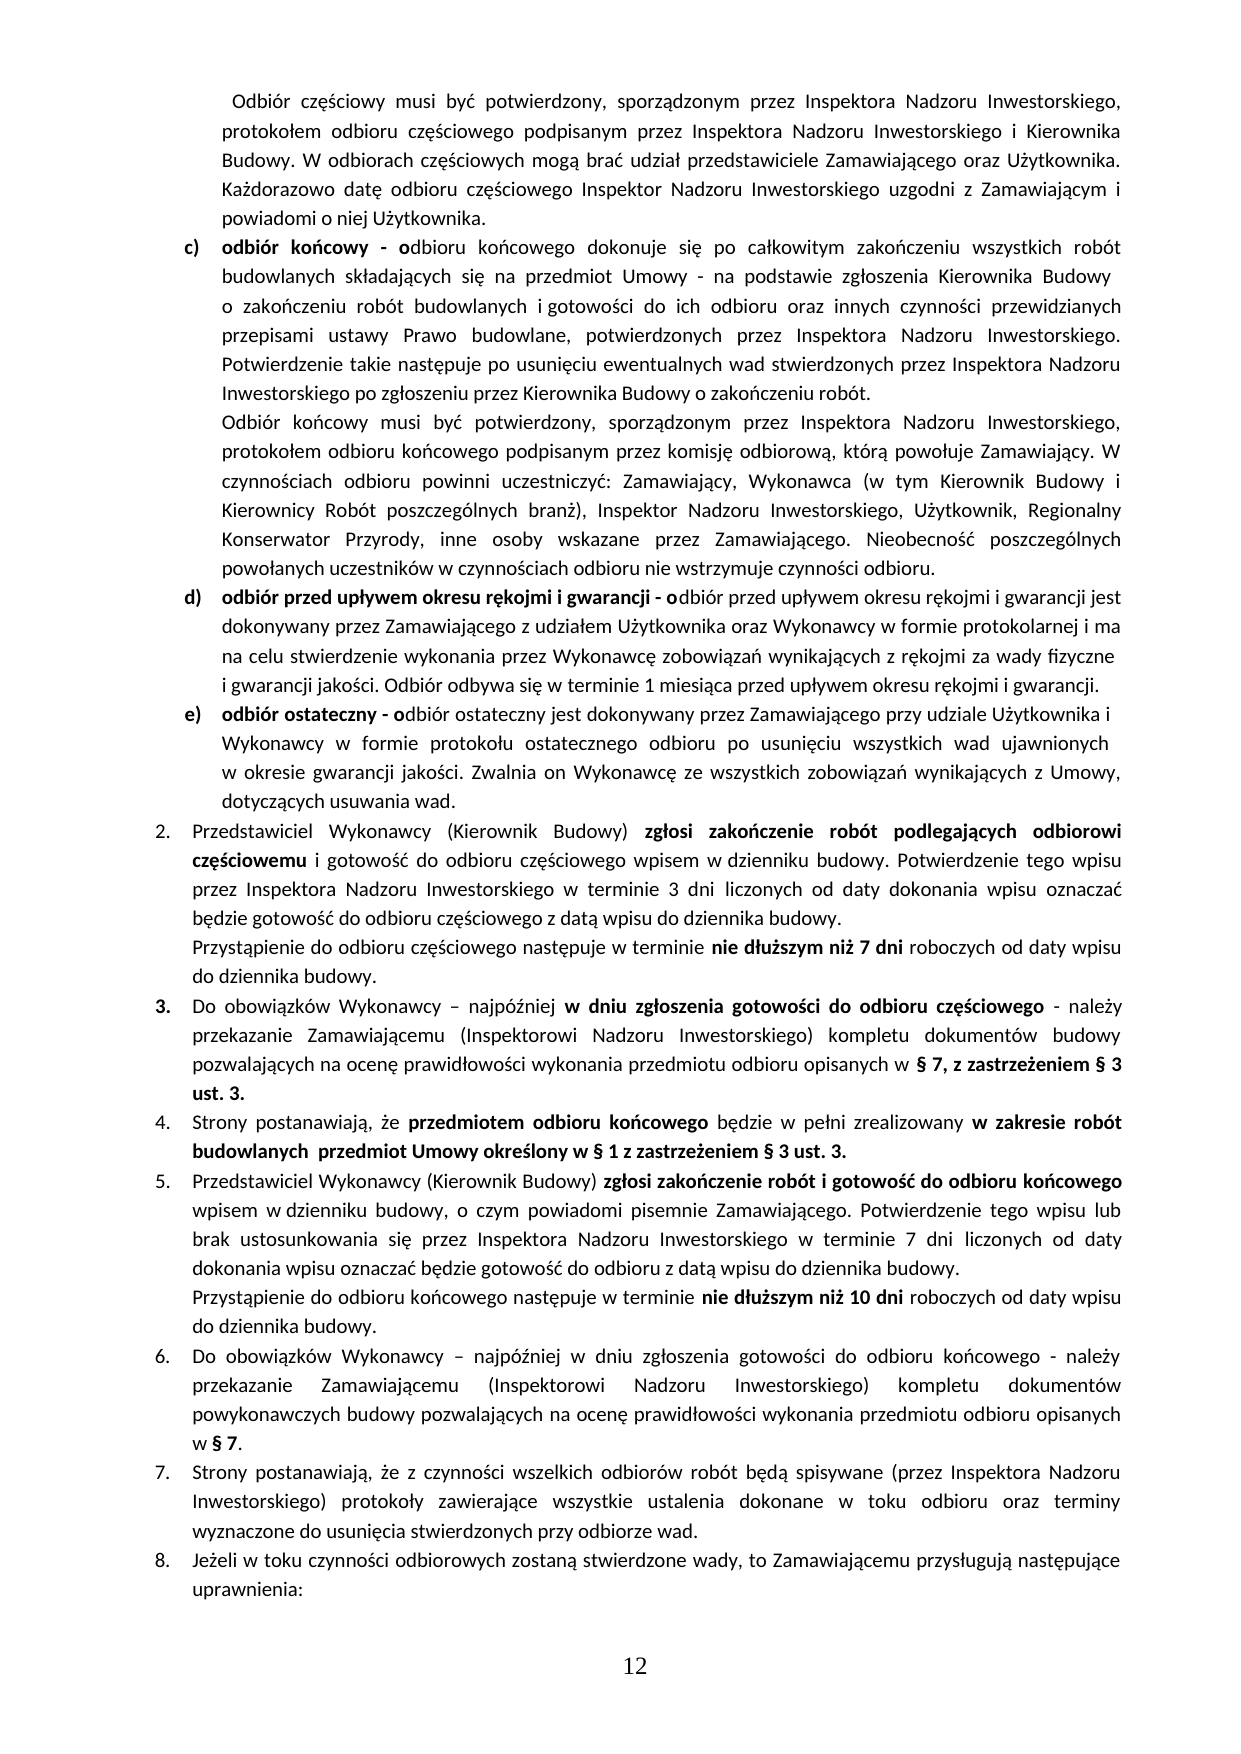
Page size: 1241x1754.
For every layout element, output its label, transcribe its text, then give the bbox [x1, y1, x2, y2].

list Do obowiązków Wykonawcy – najpóźniej w dniu zgłoszenia gotowości do odbioru końcowego - należy przekazanie Zamawiającemu (Inspektorowi Nadzoru Inwestorskiego) kompletu dokumentów powykonawczych budowy pozwalających na ocenę prawidłowości wykonania przedmiotu odbioru opisanych w § 7. [154, 1343, 1122, 1456]
list Jeżeli w toku czynności odbiorowych zostaną stwierdzone wady, to Zamawiającemu przysługują następujące uprawnienia: [154, 1547, 1122, 1602]
list odbiór przed upływem okresu rękojmi i gwarancji - odbiór przed upływem okresu rękojmi i gwarancji jest dokonywany przez Zamawiającego z udziałem Użytkownika oraz Wykonawcy w formie protokolarnej i ma na celu stwierdzenie wykonania przez Wykonawcę zobowiązań wynikających z rękojmi za wady fizyczne i gwarancji jakości. Odbiór odbywa się w terminie 1 miesiąca przed upływem okresu rękojmi i gwarancji. [184, 584, 1122, 697]
text Przystąpienie do odbioru częściowego następuje w terminie nie dłuższym niż 7 dni roboczych od daty wpisu do dziennika budowy. [192, 934, 1122, 989]
list odbiór ostateczny - odbiór ostateczny jest dokonywany przez Zamawiającego przy udziale Użytkownika i Wykonawcy w formie protokołu ostatecznego odbioru po usunięciu wszystkich wad ujawnionych w okresie gwarancji jakości. Zwalnia on Wykonawcę ze wszystkich zobowiązań wynikających z Umowy, dotyczących usuwania wad. [184, 701, 1122, 814]
text Odbiór częściowy musi być potwierdzony, sporządzonym przez Inspektora Nadzoru Inwestorskiego, protokołem odbioru częściowego podpisanym przez Inspektora Nadzoru Inwestorskiego i Kierownika Budowy. W odbiorach częściowych mogą brać udział przedstawiciele Zamawiającego oraz Użytkownika. Każdorazowo datę odbioru częściowego Inspektor Nadzoru Inwestorskiego uzgodni z Zamawiającym i powiadomi o niej Użytkownika. [222, 89, 1122, 231]
list Do obowiązków Wykonawcy – najpóźniej w dniu zgłoszenia gotowości do odbioru częściowego - należy przekazanie Zamawiającemu (Inspektorowi Nadzoru Inwestorskiego) kompletu dokumentów budowy pozwalających na ocenę prawidłowości wykonania przedmiotu odbioru opisanych w § 7, z zastrzeżeniem § 3 ust. 3. [155, 993, 1122, 1106]
text Przystąpienie do odbioru końcowego następuje w terminie nie dłuższym niż 10 dni roboczych od daty wpisu do dziennika budowy. [192, 1284, 1122, 1339]
text Odbiór końcowy musi być potwierdzony, sporządzonym przez Inspektora Nadzoru Inwestorskiego, protokołem odbioru końcowego podpisanym przez komisję odbiorową, którą powołuje Zamawiający. W czynnościach odbioru powinni uczestniczyć: Zamawiający, Wykonawca (w tym Kierownik Budowy i Kierownicy Robót poszczególnych branż), Inspektor Nadzoru Inwestorskiego, Użytkownik, Regionalny Konserwator Przyrody, inne osoby wskazane przez Zamawiającego. Nieobecność poszczególnych powołanych uczestników w czynnościach odbioru nie wstrzymuje czynności odbioru. [222, 409, 1122, 581]
list Przedstawiciel Wykonawcy (Kierownik Budowy) zgłosi zakończenie robót podlegających odbiorowi częściowemu i gotowość do odbioru częściowego wpisem w dzienniku budowy. Potwierdzenie tego wpisu przez Inspektora Nadzoru Inwestorskiego w terminie 3 dni liczonych od daty dokonania wpisu oznaczać będzie gotowość do odbioru częściowego z datą wpisu do dziennika budowy. [155, 818, 1122, 931]
list odbiór końcowy - odbioru końcowego dokonuje się po całkowitym zakończeniu wszystkich robót budowlanych składających się na przedmiot Umowy - na podstawie zgłoszenia Kierownika Budowy o zakończeniu robót budowlanych i gotowości do ich odbioru oraz innych czynności przewidzianych przepisami ustawy Prawo budowlane, potwierdzonych przez Inspektora Nadzoru Inwestorskiego. Potwierdzenie takie następuje po usunięciu ewentualnych wad stwierdzonych przez Inspektora Nadzoru Inwestorskiego po zgłoszeniu przez Kierownika Budowy o zakończeniu robót. [184, 234, 1122, 406]
list Strony postanawiają, że z czynności wszelkich odbiorów robót będą spisywane (przez Inspektora Nadzoru Inwestorskiego) protokoły zawierające wszystkie ustalenia dokonane w toku odbioru oraz terminy wyznaczone do usunięcia stwierdzonych przy odbiorze wad. [154, 1459, 1122, 1543]
list Przedstawiciel Wykonawcy (Kierownik Budowy) zgłosi zakończenie robót i gotowość do odbioru końcowego wpisem w dzienniku budowy, o czym powiadomi pisemnie Zamawiającego. Potwierdzenie tego wpisu lub brak ustosunkowania się przez Inspektora Nadzoru Inwestorskiego w terminie 7 dni liczonych od daty dokonania wpisu oznaczać będzie gotowość do odbioru z datą wpisu do dziennika budowy. [155, 1168, 1122, 1281]
list Strony postanawiają, że przedmiotem odbioru końcowego będzie w pełni zrealizowany w zakresie robót budowlanych przedmiot Umowy określony w § 1 z zastrzeżeniem § 3 ust. 3. [155, 1109, 1122, 1164]
